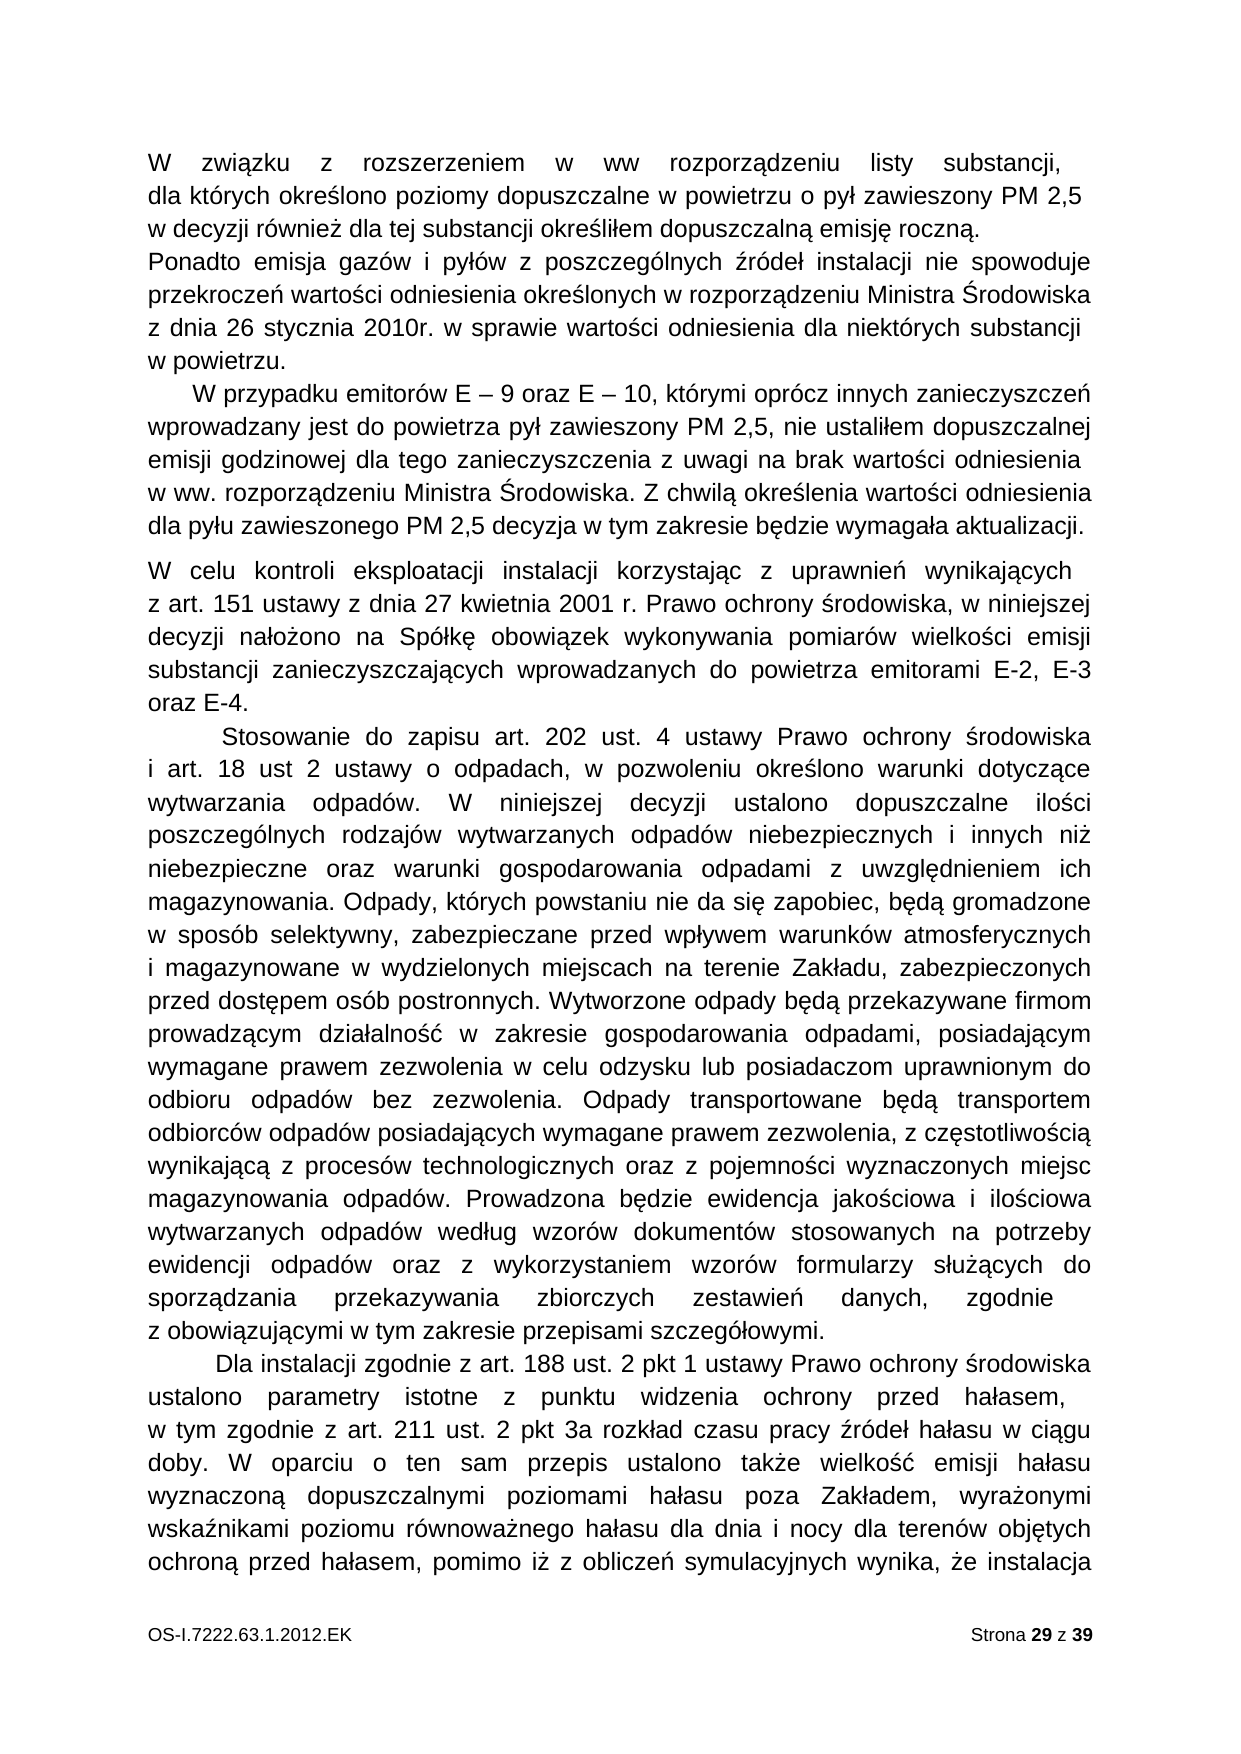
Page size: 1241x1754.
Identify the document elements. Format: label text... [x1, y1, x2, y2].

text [148, 1349, 1093, 1576]
text W związku z rozszerzeniem w ww rozporządzeniu listy substancji, dla których określono poziomy dopuszczalne w powietrzu o pył zawieszony PM 2,5 w decyzji również dla tej substancji określiłem dopuszczalną emisję roczną. [148, 148, 1093, 242]
text Stosowanie do zapisu art. 202 ust. 4 ustawy Prawo ochrony środowiska i art. 18 ust 2 ustawy o odpadach, w pozwoleniu określono warunki dotyczące wytwarzania odpadów. W niniejszej decyzji ustalono dopuszczalne ilości poszczególnych rodzajów wytwarzanych odpadów niebezpiecznych i innych niż niebezpieczne oraz warunki gospodarowania odpadami z uwzględnieniem ich magazynowania. Odpady, których powstaniu nie da się zapobiec, będą gromadzone w sposób selektywny, zabezpieczane przed wpływem warunków atmosferycznych i magazynowane w wydzielonych miejscach na terenie Zakładu, zabezpieczonych przed dostępem osób postronnych. Wytworzone odpady będą przekazywane firmom prowadzącym działalność w zakresie gospodarowania odpadami, posiadającym wymagane prawem zezwolenia w celu odzysku lub posiadaczom uprawnionym do odbioru odpadów bez zezwolenia. Odpady transportowane będą transportem odbiorców odpadów posiadających wymagane prawem zezwolenia, z częstotliwością wynikającą z procesów technologicznych oraz z pojemności wyznaczonych miejsc magazynowania odpadów. Prowadzona będzie ewidencja jakościowa i ilościowa wytwarzanych odpadów według wzorów dokumentów stosowanych na potrzeby ewidencji odpadów oraz z wykorzystaniem wzorów formularzy służących do sporządzania przekazywania zbiorczych zestawień danych, zgodnie z obowiązującymi w tym zakresie przepisami szczegółowymi. [148, 721, 1093, 1344]
text W przypadku emitorów E – 9 oraz E – 10, którymi oprócz innych zanieczyszczeń wprowadzany jest do powietrza pył zawieszony PM 2,5, nie ustaliłem dopuszczalnej emisji godzinowej dla tego zanieczyszczenia z uwagi na brak wartości odniesienia w ww. rozporządzeniu Ministra Środowiska. Z chwilą określenia wartości odniesienia dla pyłu zawieszonego PM 2,5 decyzja w tym zakresie będzie wymagała aktualizacji. [148, 379, 1093, 539]
text Ponadto emisja gazów i pyłów z poszczególnych źródeł instalacji nie spowoduje przekroczeń wartości odniesienia określonych w rozporządzeniu Ministra Środowiska z dnia 26 stycznia 2010r. w sprawie wartości odniesienia dla niektórych substancji w powietrzu. [148, 247, 1093, 374]
text W celu kontroli eksploatacji instalacji korzystając z uprawnień wynikających z art. 151 ustawy z dnia 27 kwietnia 2001 r. Prawo ochrony środowiska, w niniejszej decyzji nałożono na Spółkę obowiązek wykonywania pomiarów wielkości emisji substancji zanieczyszczających wprowadzanych do powietrza emitorami E-2, E-3 oraz E-4. [148, 556, 1093, 717]
